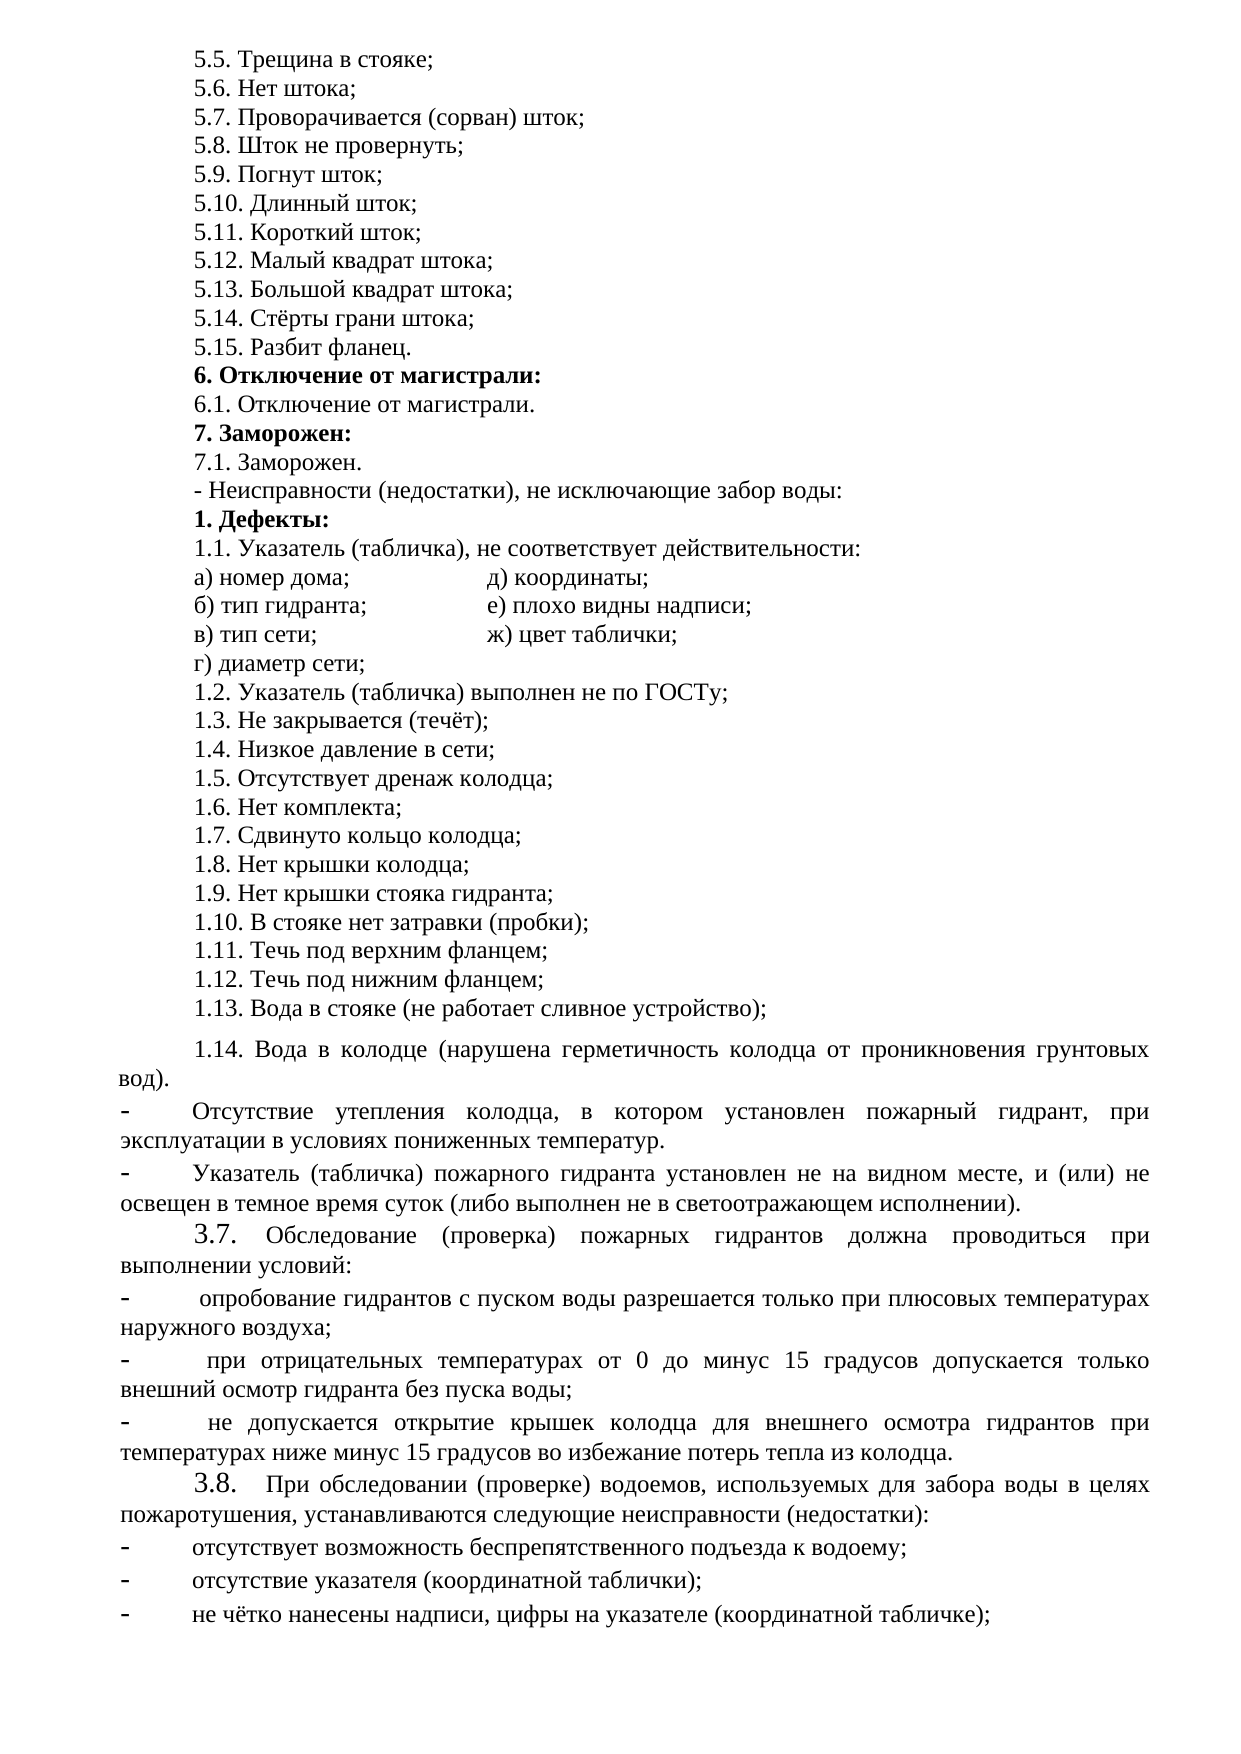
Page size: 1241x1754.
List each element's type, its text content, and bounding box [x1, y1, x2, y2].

text 5.12. Малый квадрат штока; [118, 246, 1152, 274]
text 7. Заморожен: [118, 418, 1152, 447]
text 1.14. Вода в колодце (нарушена герметичность колодца от проникновения грунтовых вод). [118, 1034, 1151, 1092]
text 1.3. Не закрывается (течёт); [118, 706, 1152, 734]
list при отрицательных температурах от 0 до минус 15 градусов допускается только внешний осмотр гидранта без пуска воды; [120, 1341, 1151, 1403]
text 6. Отключение от магистрали: [118, 361, 1152, 389]
list не чётко нанесены надписи, цифры на указателе (координатной табличке); [120, 1595, 1151, 1628]
list При обследовании (проверке) водоемов, используемых для забора воды в целях пожаротушения, устанавливаются следующие неисправности (недостатки): [120, 1466, 1151, 1528]
list не допускается открытие крышек колодца для внешнего осмотра гидрантов при температурах ниже минус 15 градусов во избежание потерь тепла из колодца. [120, 1403, 1151, 1466]
list опробование гидрантов с пуском воды разрешается только при плюсовых температурах наружного воздуха; [120, 1279, 1151, 1341]
text 5.8. Шток не провернуть; [118, 131, 1152, 159]
text 1.2. Указатель (табличка) выполнен не по ГОСТу; [118, 677, 1152, 706]
text 5.5. Трещина в стояке; [118, 44, 1152, 73]
text 5.11. Короткий шток; [118, 217, 1152, 246]
text 5.15. Разбит фланец. [118, 332, 1152, 361]
text 1.8. Нет крышки колодца; [118, 849, 1152, 878]
text 5.9. Погнут шток; [118, 159, 1152, 188]
list Указатель (табличка) пожарного гидранта установлен не на видном месте, и (или) не освещен в темное время суток (либо выполнен не в светоотражающем исполнении). [120, 1154, 1151, 1216]
list отсутствие указателя (координатной таблички); [120, 1561, 1151, 1595]
text 1.4. Низкое давление в сети; [118, 734, 1152, 763]
text 5.14. Стёрты грани штока; [118, 303, 1152, 332]
text 1.1. Указатель (табличка), не соответствует действительности: [118, 533, 1152, 562]
text г) диаметр сети; [118, 648, 1152, 677]
text 5.6. Нет штока; [118, 73, 1152, 102]
text 5.13. Большой квадрат штока; [118, 274, 1152, 303]
text 1.10. В стояке нет затравки (пробки); [118, 907, 1152, 936]
text в) тип сети; ж) цвет таблички; [118, 619, 1152, 648]
list Обследование (проверка) пожарных гидрантов должна проводиться при выполнении условий: [120, 1216, 1151, 1279]
text а) номер дома; д) координаты; [118, 562, 1152, 591]
text 1.7. Сдвинуто кольцо колодца; [118, 821, 1152, 849]
text 5.10. Длинный шток; [118, 188, 1152, 217]
text б) тип гидранта; е) плохо видны надписи; [118, 591, 1152, 619]
text 1.13. Вода в стояке (не работает сливное устройство); [118, 993, 1152, 1022]
text 7.1. Заморожен. [118, 447, 1152, 476]
text 1.5. Отсутствует дренаж колодца; [118, 763, 1152, 792]
text 1.9. Нет крышки стояка гидранта; [118, 878, 1152, 907]
text 1.11. Течь под верхним фланцем; [118, 936, 1152, 964]
text 1.12. Течь под нижним фланцем; [118, 964, 1152, 993]
list Отсутствие утепления колодца, в котором установлен пожарный гидрант, при эксплуатации в условиях пониженных температур. [120, 1092, 1151, 1154]
text - Неисправности (недостатки), не исключающие забор воды: [118, 476, 1152, 504]
text 1. Дефекты: [118, 504, 1152, 533]
list отсутствует возможность беспрепятственного подъезда к водоему; [120, 1528, 1151, 1561]
text 5.7. Проворачивается (сорван) шток; [118, 102, 1152, 131]
text 1.6. Нет комплекта; [118, 792, 1152, 821]
text 6.1. Отключение от магистрали. [118, 389, 1152, 418]
